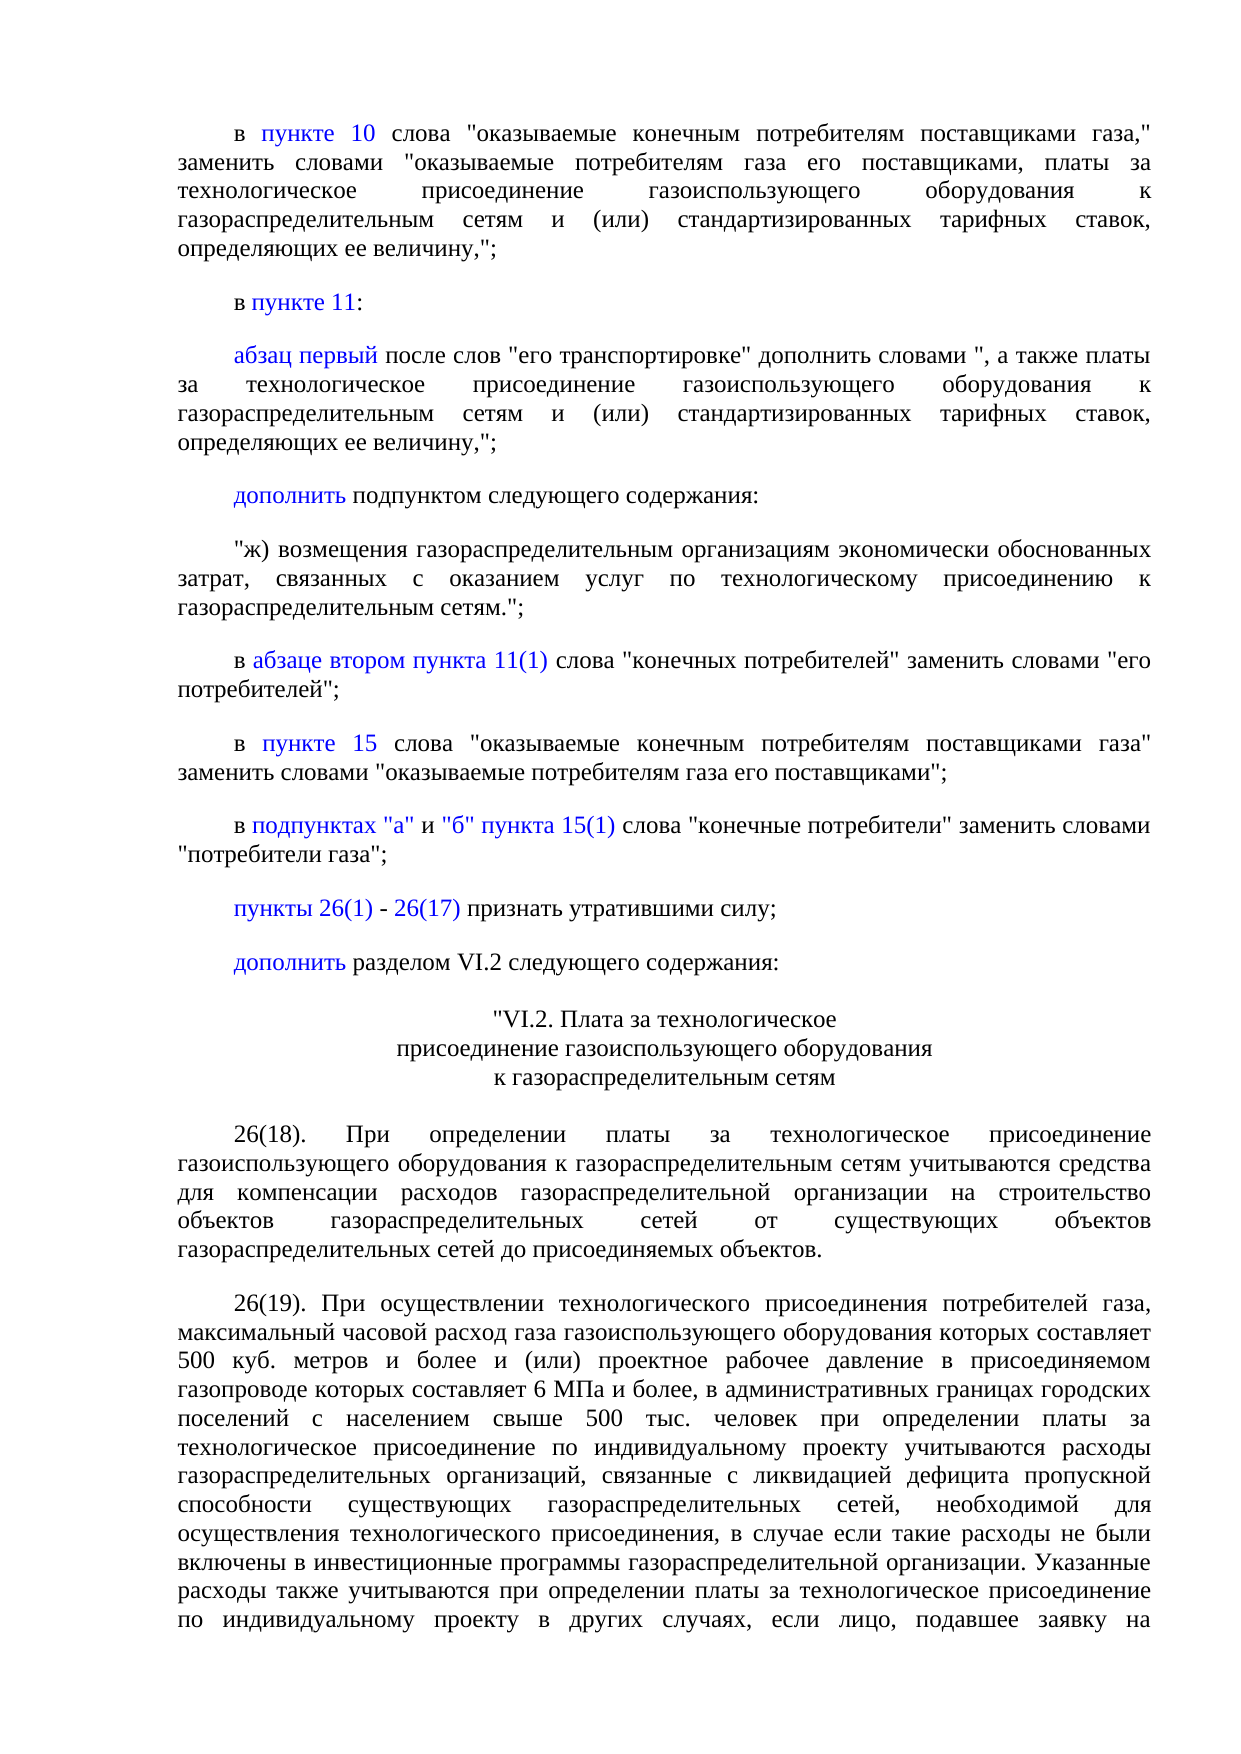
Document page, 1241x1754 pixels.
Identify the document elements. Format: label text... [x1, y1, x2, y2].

text в пункте 15 слова "оказываемые конечным потребителям поставщиками газа" заменить словами "оказываемые потребителям газа его поставщиками"; [177, 728, 1152, 786]
text "ж) возмещения газораспределительным организациям экономически обоснованных затрат, связанных с оказанием услуг по технологическому присоединению к газораспределительным сетям."; [177, 534, 1152, 621]
text к газораспределительным сетям [177, 1062, 1152, 1091]
text 26(18). При определении платы за технологическое присоединение газоиспользующего оборудования к газораспределительным сетям учитываются средства для компенсации расходов газораспределительной организации на строительство объектов газораспределительных сетей от существующих объектов газораспределительных сетей до присоединяемых объектов. [177, 1119, 1152, 1263]
text присоединение газоиспользующего оборудования [177, 1033, 1152, 1062]
text абзац первый после слов "его транспортировке" дополнить словами ", а также платы за технологическое присоединение газоиспользующего оборудования к газораспределительным сетям и (или) стандартизированных тарифных ставок, определяющих ее величину,"; [177, 341, 1152, 456]
text дополнить подпунктом следующего содержания: [177, 481, 1152, 509]
text в подпунктах "а" и "б" пункта 15(1) слова "конечные потребители" заменить словами "потребители газа"; [177, 811, 1152, 868]
text в пункте 11: [177, 287, 1152, 316]
text "VI.2. Плата за технологическое [177, 1004, 1152, 1033]
text в пункте 10 слова "оказываемые конечным потребителям поставщиками газа," заменить словами "оказываемые потребителям газа его поставщиками, платы за технологическое присоединение газоиспользующего оборудования к газораспределительным сетям и (или) стандартизированных тарифных ставок, определяющих ее величину,"; [177, 118, 1152, 262]
text пункты 26(1) - 26(17) признать утратившими силу; [177, 893, 1152, 922]
text дополнить разделом VI.2 следующего содержания: [177, 947, 1152, 976]
text в абзаце втором пункта 11(1) слова "конечных потребителей" заменить словами "его потребителей"; [177, 646, 1152, 703]
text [177, 1288, 1152, 1633]
